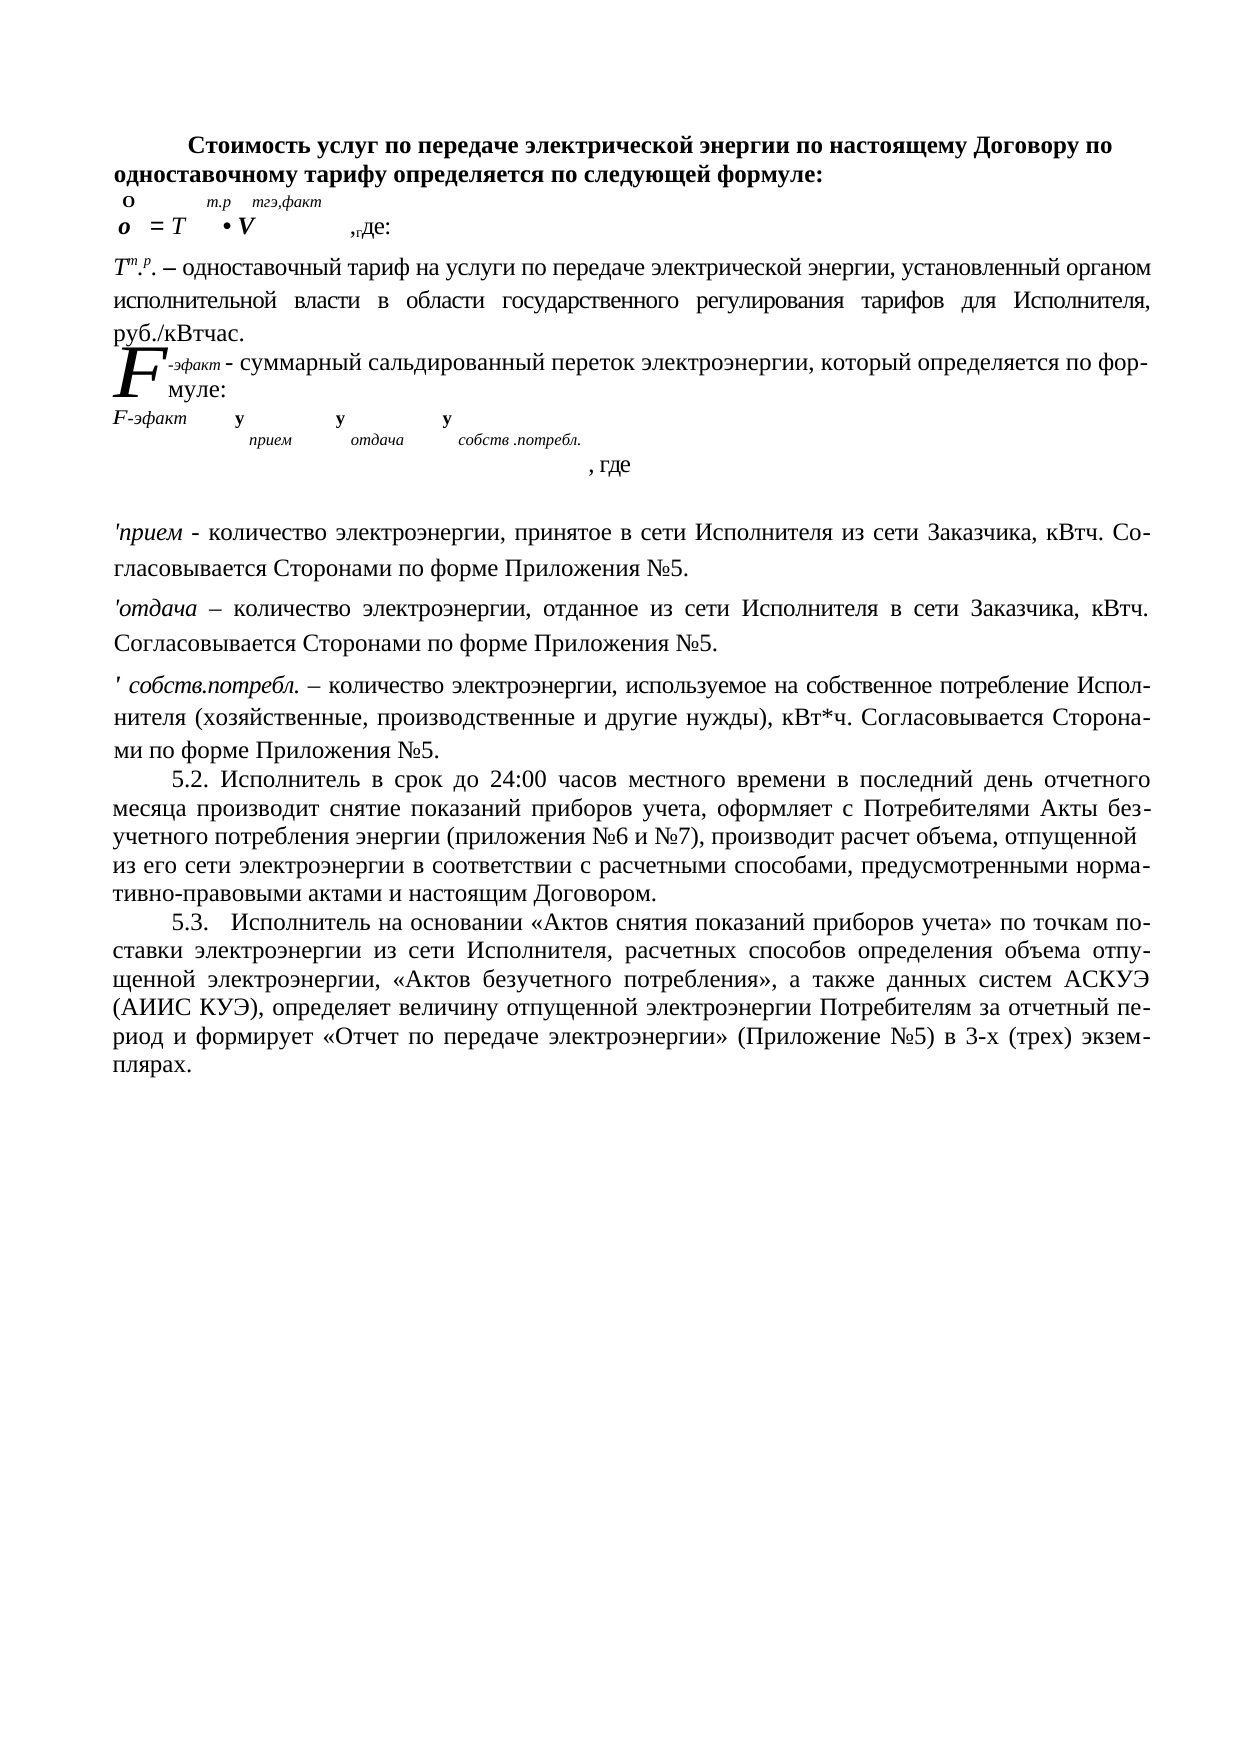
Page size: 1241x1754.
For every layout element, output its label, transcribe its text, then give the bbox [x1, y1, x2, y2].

text Стоимость услуг по передаче электрической энергии по настоящему Договору по одноставочному тарифу определяется по следующей формуле: [113, 130, 1151, 188]
text 'прием - количество электроэнергии, принятое в сети Исполнителя из сети Заказчика, кВтч. Согласовывается Сторонами по форме Приложения №5. [113, 511, 1151, 584]
text ' собств.потребл. – количество электроэнергии, используемое на собственное потребление Исполнителя (хозяйственные, производственные и другие нужды), кВт*ч. Согласовывается Сторонами по форме Приложения №5. [113, 667, 1151, 764]
text о = Т • V ,где: [118, 211, 1151, 240]
text из его сети электроэнергии в соответствии с расчетными способами, предусмотренными нормативно-правовыми актами и настоящим Договором. [112, 850, 1150, 907]
list Исполнитель на основании «Актов снятия показаний приборов учета» по точкам поставки электроэнергии из сети Исполнителя, расчетных способов определения объема отпущенной электроэнергии, «Актов безучетного потребления», а также данных систем АСКУЭ (АИИС КУЭ), определяет величину отпущенной электроэнергии Потребителям за отчетный период и формирует «Отчет по передаче электроэнергии» (Приложение №5) в 3-х (трех) экземплярах. [112, 907, 1151, 1078]
text прием отдача собств .потребл. [249, 429, 1151, 448]
text -эфакт у у у [112, 405, 1151, 429]
text О т.р тгэ,факт [122, 192, 1151, 211]
text 5.2. Исполнитель в срок до 24:00 часов местного времени в последний день отчетного месяца производит снятие показаний приборов учета, оформляет с Потребителями Акты безучетного потребления энергии (приложения №6 и №7), производит расчет объема, отпущенной [112, 764, 1151, 850]
text -эфакт - суммарный сальдированный переток электроэнергии, который определяется по формуле: [113, 348, 1151, 403]
text Тт.р. – одноставочный тариф на услуги по передаче электрической энергии, установленный органом исполнительной власти в области государственного регулирования тарифов для Исполнителя, руб./кВтчас. [113, 249, 1151, 348]
text 'отдача – количество электроэнергии, отданное из сети Исполнителя в сети Заказчика, кВтч. Согласовывается Сторонами по форме Приложения №5. [113, 589, 1149, 658]
text , где [588, 449, 1151, 478]
